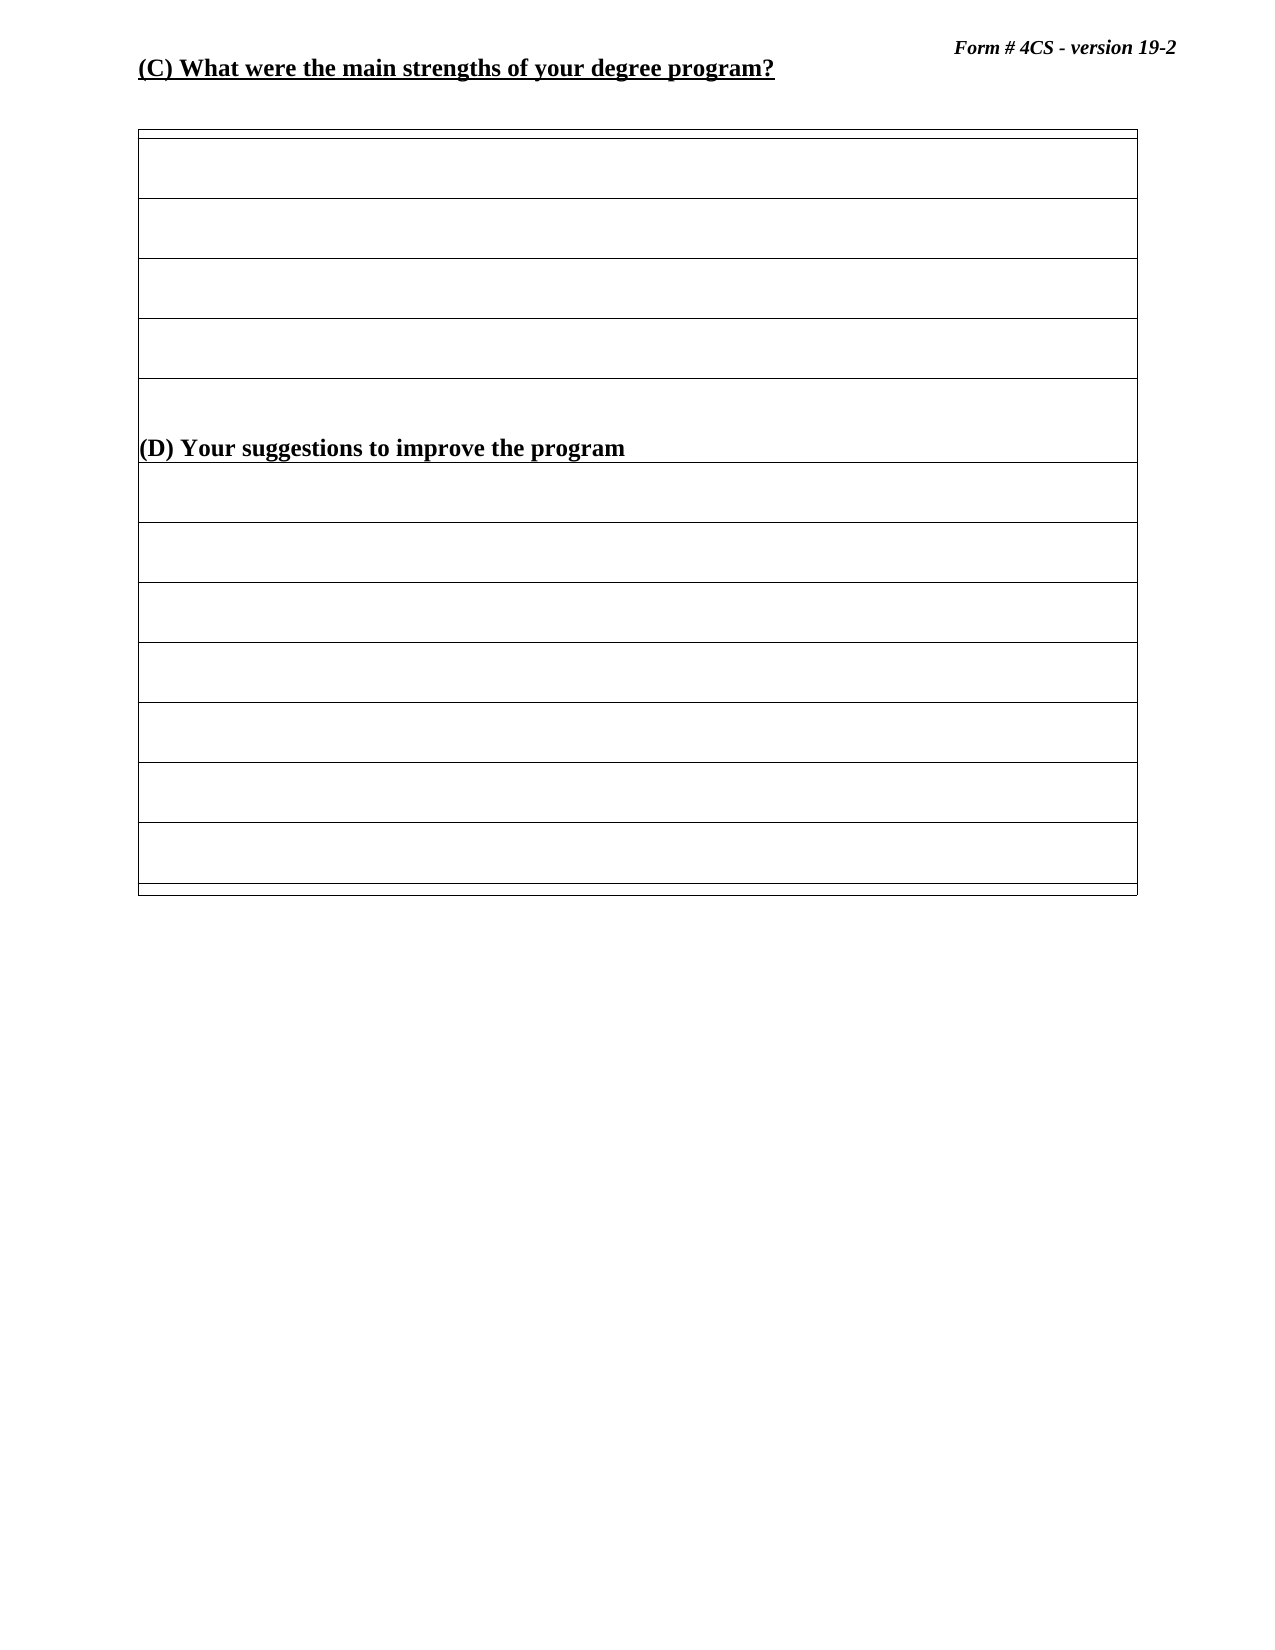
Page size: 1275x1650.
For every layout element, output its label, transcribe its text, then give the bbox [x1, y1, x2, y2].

table_cell [139, 463, 1137, 522]
table_cell [139, 319, 1137, 378]
table_cell [139, 763, 1137, 822]
table_cell [139, 199, 1137, 258]
table_cell [139, 643, 1137, 702]
table_cell [139, 583, 1137, 642]
table_cell [139, 523, 1137, 582]
table_cell [139, 823, 1137, 883]
table_cell (D) Your suggestions to improve the program [139, 379, 1137, 462]
text (C) What were the main strengths of your degree program? [138, 55, 1137, 82]
table_cell [139, 703, 1137, 762]
table_header [139, 139, 1137, 198]
table_cell [139, 259, 1137, 318]
